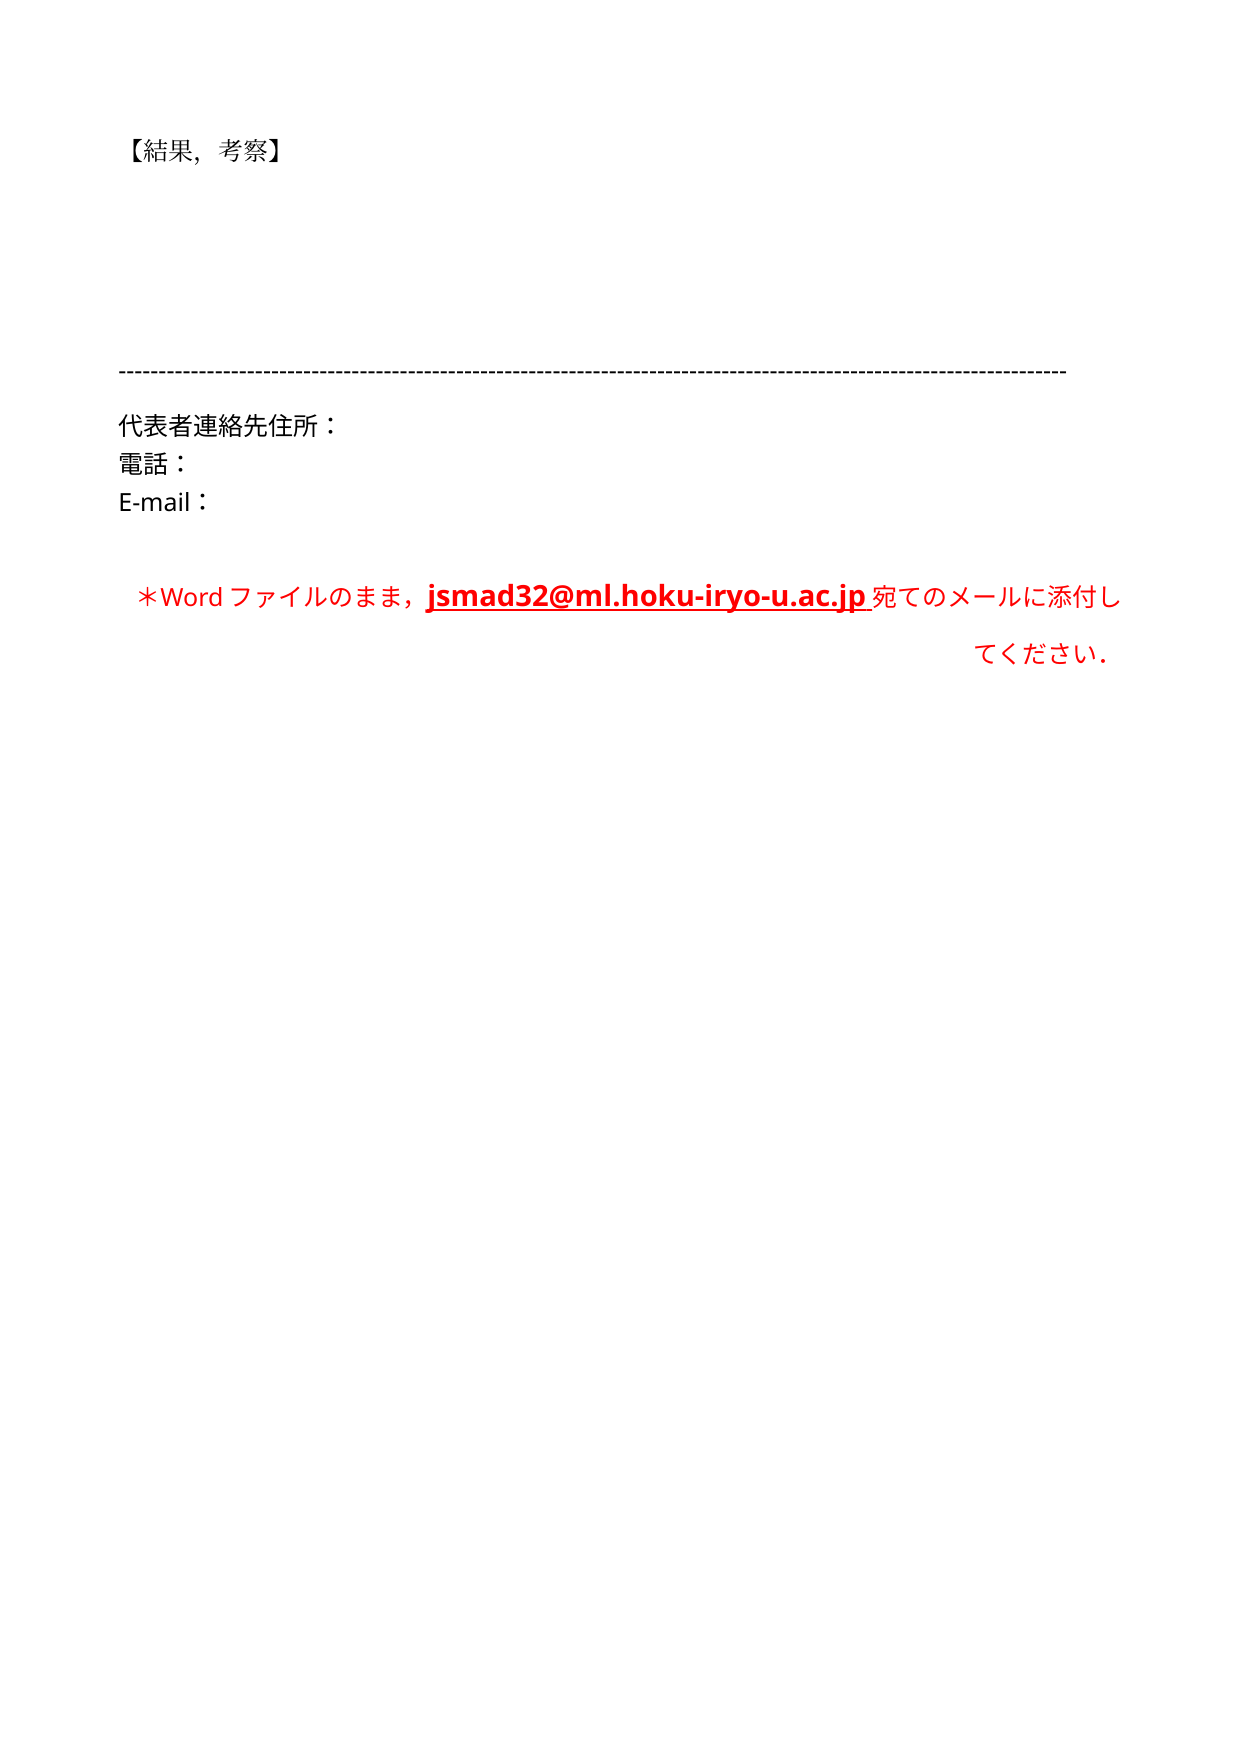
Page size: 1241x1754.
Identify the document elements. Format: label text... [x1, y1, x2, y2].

text ＊Wordファイルのまま，jsmad32@ml.hoku-iryo-u.ac.jp宛てのメールに添付してください． [118, 557, 1122, 671]
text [118, 351, 1122, 389]
text 電話： [118, 444, 1122, 482]
text 代表者連絡先住所： [118, 406, 1122, 444]
text 【結果，考察】 [118, 130, 1122, 168]
text E-mail： [118, 482, 1122, 519]
